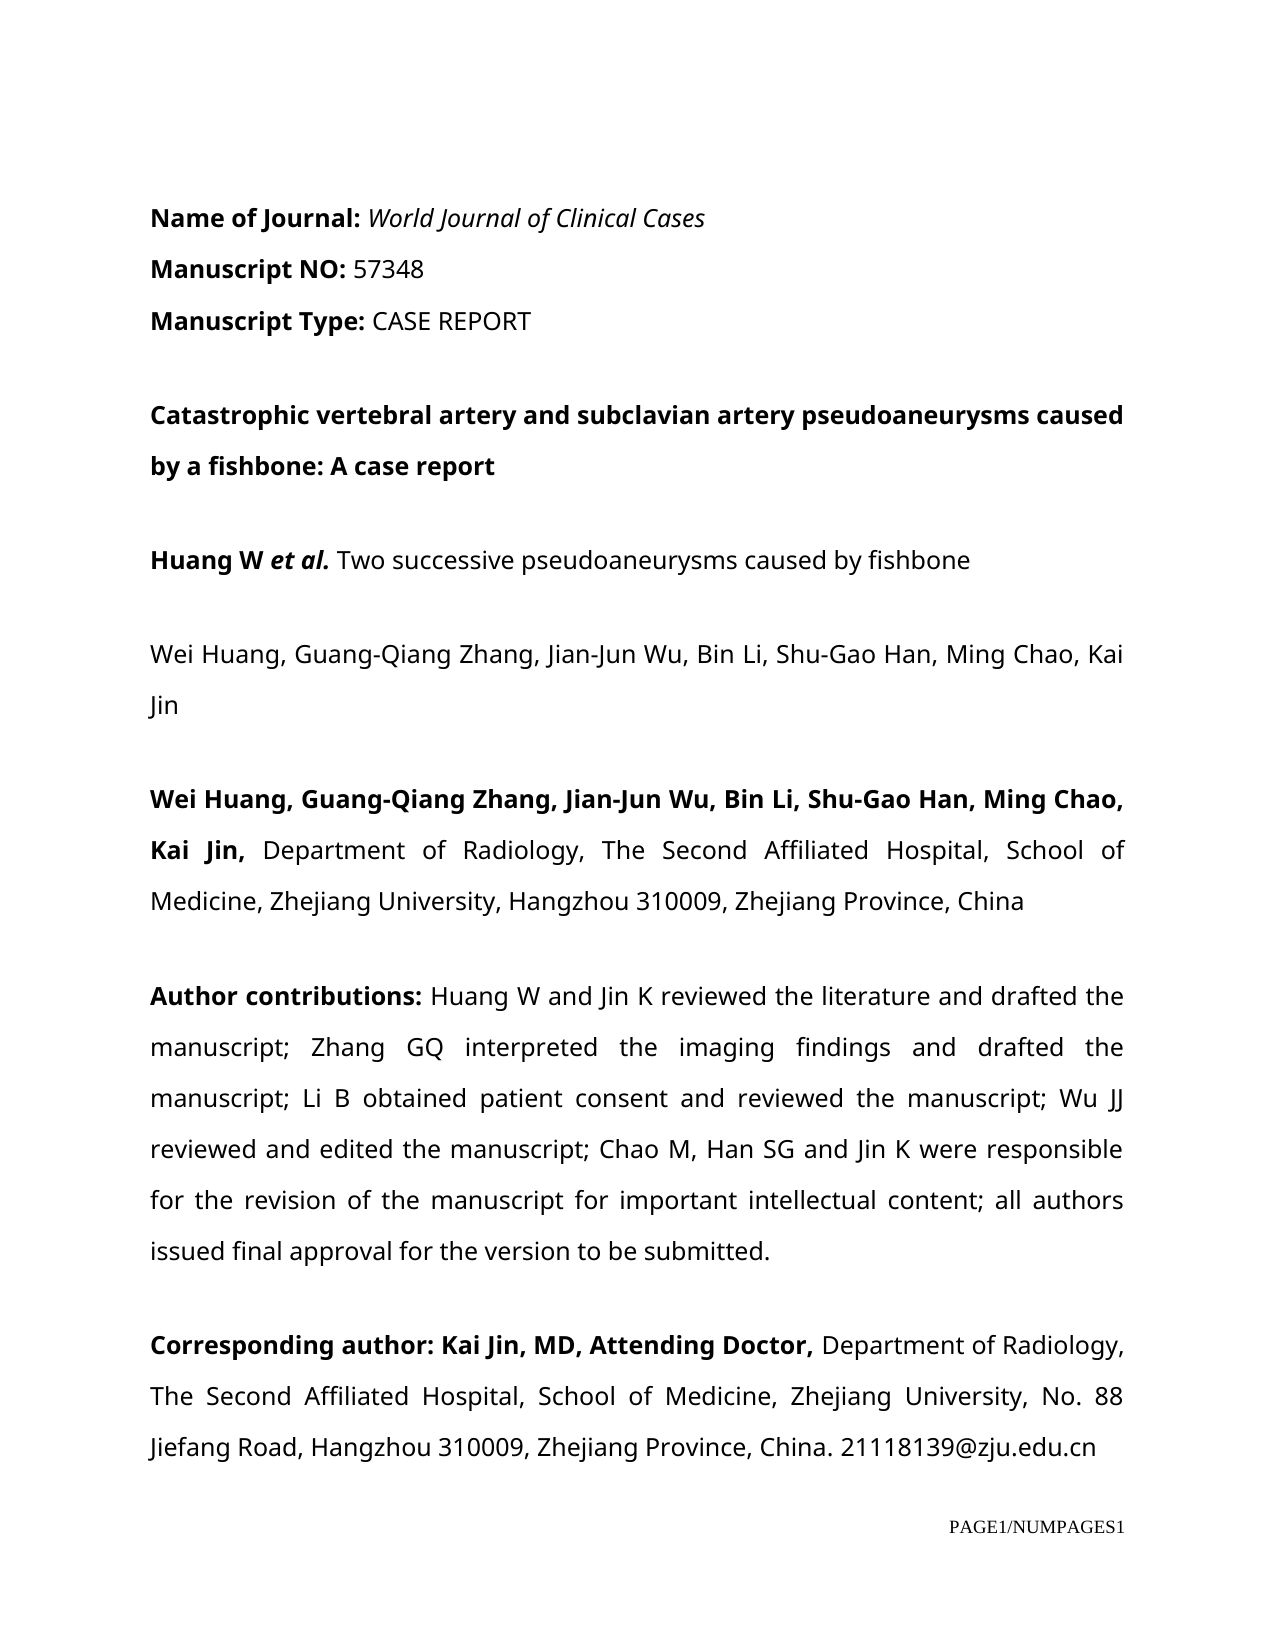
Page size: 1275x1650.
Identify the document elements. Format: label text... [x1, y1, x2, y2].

text Huang W et al. Two successive pseudoaneurysms caused by fishbone [150, 542, 1125, 577]
text Manuscript Type: CASE REPORT [150, 303, 1125, 337]
text Manuscript NO: 57348 [150, 252, 1125, 286]
text Catastrophic vertebral artery and subclavian artery pseudoaneurysms caused by a fishbone: A case report [150, 397, 1125, 482]
text Wei Huang, Guang-Qiang Zhang, Jian-Jun Wu, Bin Li, Shu-Gao Han, Ming Chao, Kai Jin [150, 637, 1125, 722]
text Corresponding author: Kai Jin, MD, Attending Doctor, Department of Radiology, The Second Affiliated Hospital, School of Medicine, Zhejiang University, No. 88 Jiefang Road, Hangzhou 310009, Zhejiang Province, China. 21118139@zju.edu.cn [150, 1327, 1125, 1464]
text Author contributions: Huang W and Jin K reviewed the literature and drafted the manuscript; Zhang GQ interpreted the imaging findings and drafted the manuscript; Li B obtained patient consent and reviewed the manuscript; Wu JJ reviewed and edited the manuscript; Chao M, Han SG and Jin K were responsible for the revision of the manuscript for important intellectual content; all authors issued final approval for the version to be submitted. [150, 978, 1125, 1267]
text Name of Journal: World Journal of Clinical Cases [150, 201, 1125, 235]
text Wei Huang, Guang-Qiang Zhang, Jian-Jun Wu, Bin Li, Shu-Gao Han, Ming Chao, Kai Jin, Department of Radiology, The Second Affiliated Hospital, School of Medicine, Zhejiang University, Hangzhou 310009, Zhejiang Province, China [150, 782, 1125, 918]
